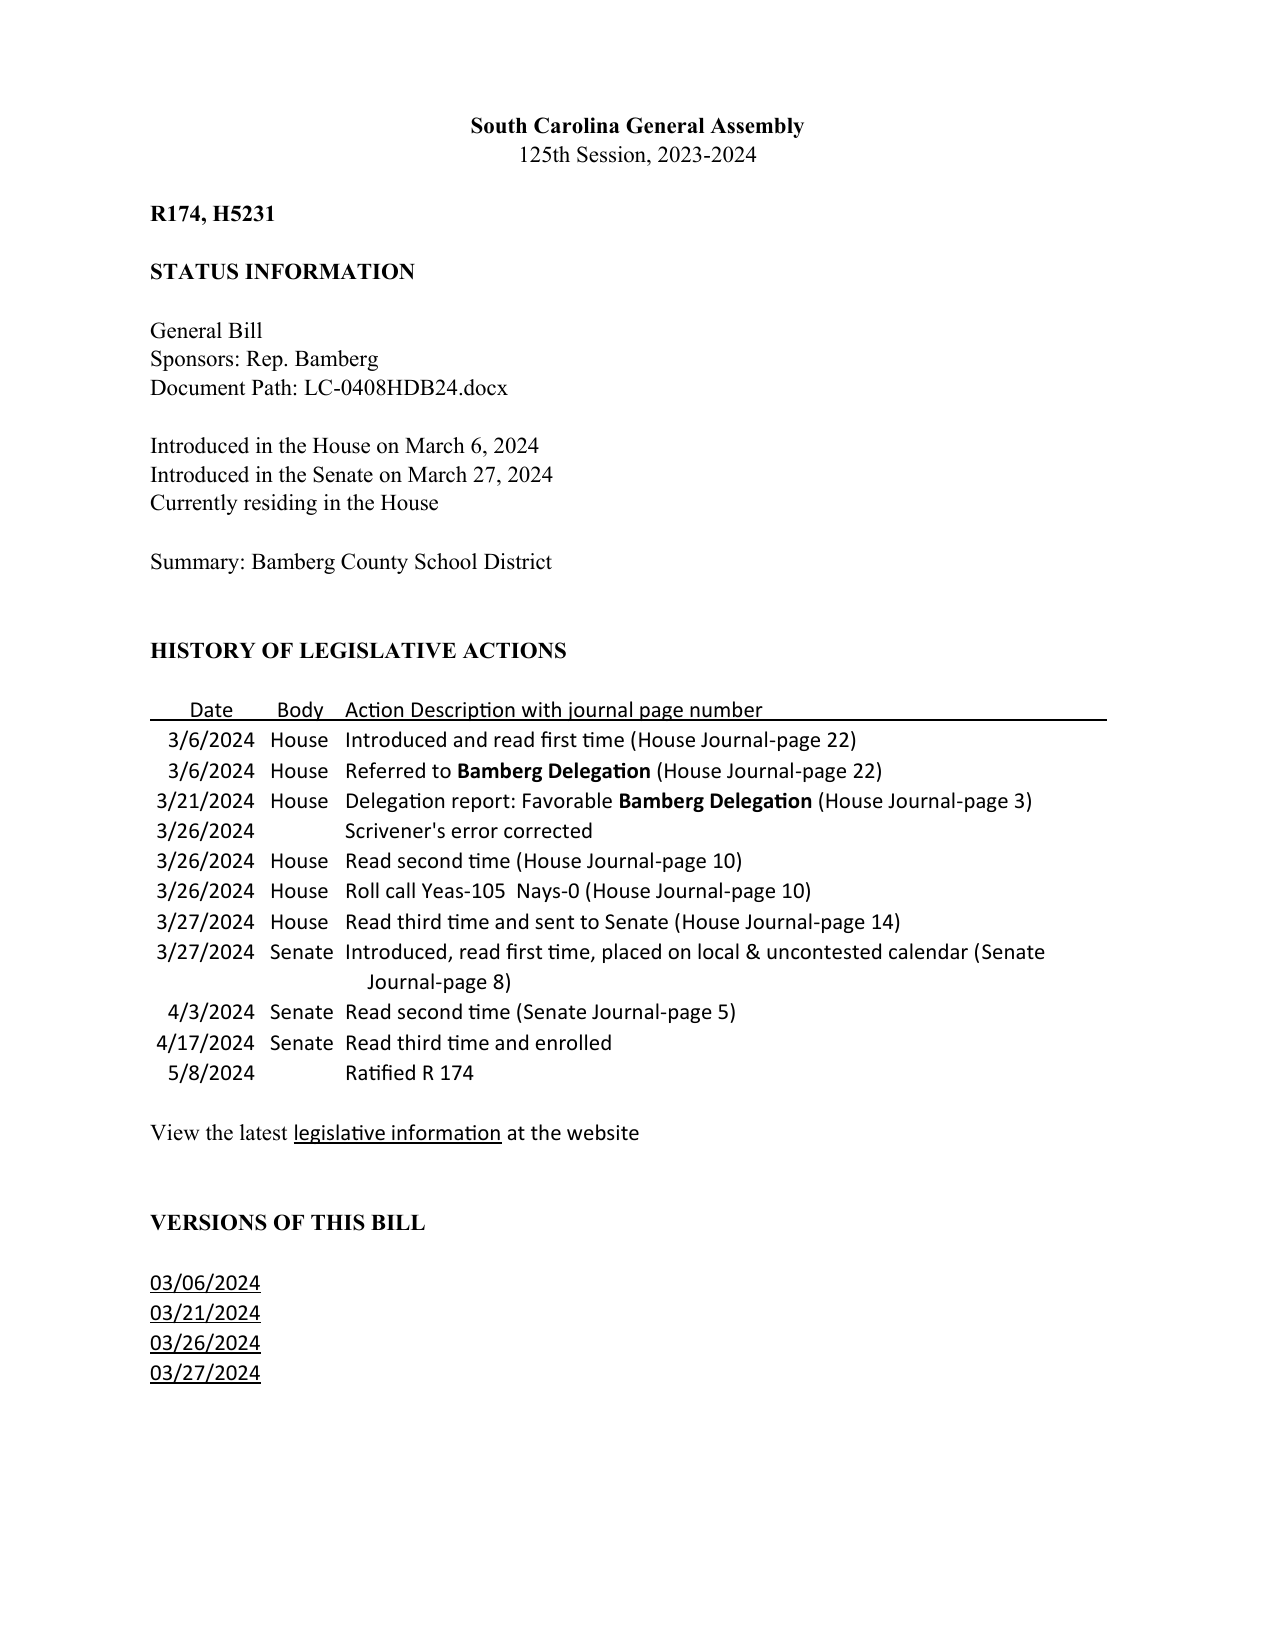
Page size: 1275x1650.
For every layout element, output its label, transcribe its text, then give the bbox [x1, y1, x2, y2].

text Summary: Bamberg County School District [150, 548, 1125, 574]
text VERSIONS OF THIS BILL [150, 1209, 1125, 1235]
text Document Path: LC-0408HDB24.docx [150, 374, 1125, 400]
text 4/17/2024 Senate Read third time and enrolled [150, 1028, 1125, 1056]
text 3/6/2024 House Referred to Bamberg Delegation (House Journal-page 22) [150, 756, 1125, 784]
text Introduced in the Senate on March 27, 2024 [150, 461, 1125, 487]
text R174, H5231 [150, 199, 1125, 226]
text Introduced in the House on March 6, 2024 [150, 432, 1125, 459]
text General Bill [150, 317, 1125, 343]
text South Carolina General Assembly [150, 112, 1125, 139]
text 3/27/2024 House Read third time and sent to Senate (House Journal-page 14) [150, 907, 1125, 935]
text 4/3/2024 Senate Read second time (Senate Journal-page 5) [150, 997, 1125, 1026]
text 03/06/2024 [150, 1268, 1125, 1296]
text 3/21/2024 House Delegation report: Favorable Bamberg Delegation (House Journal-page 3) [150, 786, 1125, 814]
text 3/6/2024 House Introduced and read first time (House Journal-page 22) [150, 726, 1125, 754]
text Sponsors: Rep. Bamberg [150, 345, 1125, 372]
text 125th Session, 2023-2024 [150, 141, 1125, 167]
text STATUS INFORMATION [150, 258, 1125, 284]
text HISTORY OF LEGISLATIVE ACTIONS [150, 637, 1125, 663]
text 3/26/2024 House Roll call Yeas-105 Nays-0 (House Journal-page 10) [150, 877, 1125, 905]
text 3/27/2024 Senate Introduced, read first time, placed on local & uncontested calendar (Senate Journal-page 8) [150, 937, 1125, 995]
text 3/26/2024 Scrivener's error corrected [150, 816, 1125, 844]
text 03/26/2024 [150, 1328, 1125, 1356]
text 03/27/2024 [150, 1358, 1125, 1386]
text 03/21/2024 [150, 1298, 1125, 1326]
text 3/26/2024 House Read second time (House Journal-page 10) [150, 846, 1125, 874]
text 5/8/2024 Ratified R 174 [150, 1058, 1125, 1086]
text View the latest legislative information at the website [150, 1118, 1125, 1146]
text Currently residing in the House [150, 489, 1125, 516]
text Date Body Action Description with journal page number [150, 695, 1125, 723]
